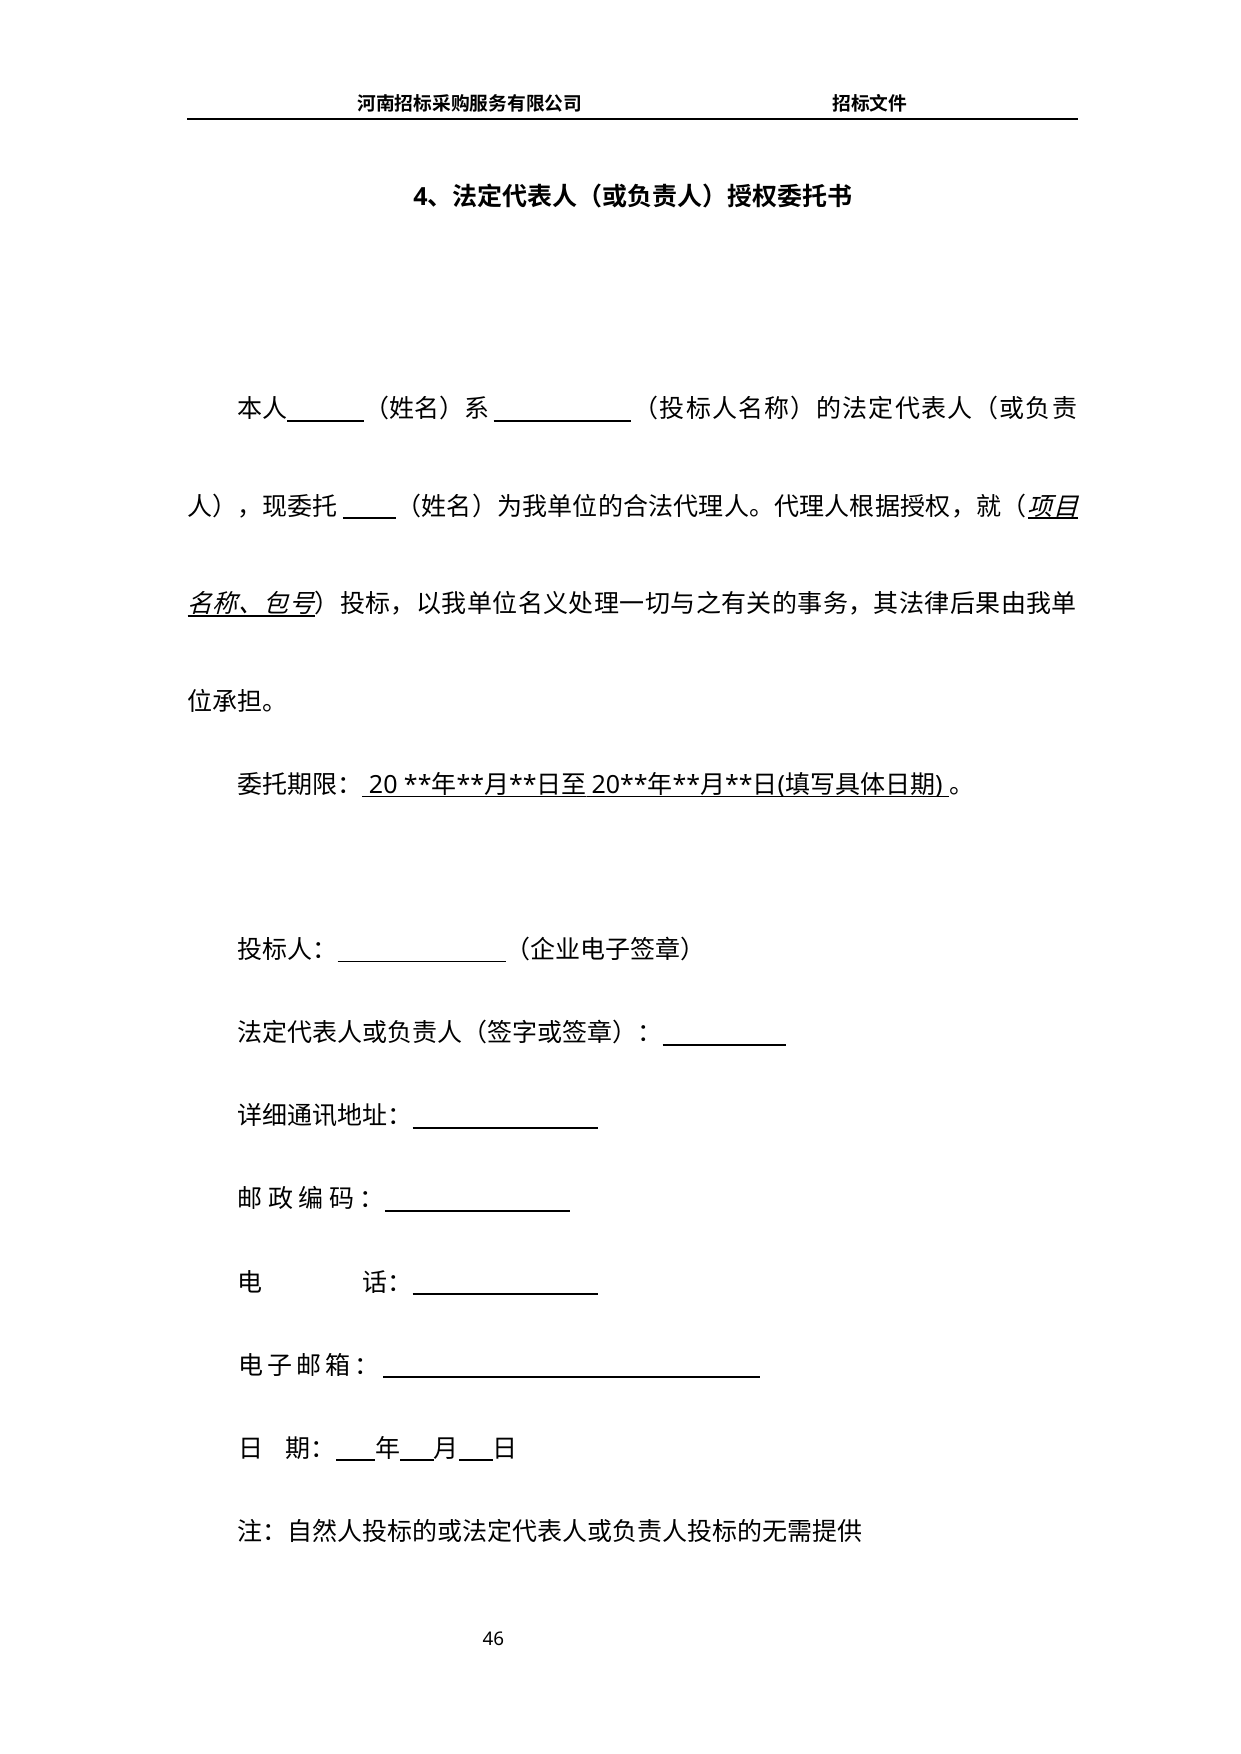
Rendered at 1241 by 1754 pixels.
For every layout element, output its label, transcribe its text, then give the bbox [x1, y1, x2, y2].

text 电 话： [187, 1248, 1078, 1313]
text 详细通讯地址： [187, 1081, 1078, 1146]
text 注：自然人投标的或法定代表人或负责人投标的无需提供 [187, 1497, 1078, 1562]
text 委托期限： 20 **年**月**日至20**年**月**日(填写具体日期) 。 [224, 750, 1078, 815]
text 投标人： （企业电子签章） [187, 915, 1078, 980]
text 本人 （姓名）系 （投标人名称）的法定代表人（或负责人），现委托 （姓名）为我单位的合法代理人。代理人根据授权，就（项目名称、包号）投标，以我单位名义处理一切与之有关的事务，其法律后果由我单位承担。 [187, 374, 1078, 732]
text 日 期： 年 月 日 [187, 1414, 1078, 1479]
text 法定代表人或负责人（签字或签章）： [187, 998, 1078, 1063]
subtitle 4、法定代表人（或负责人）授权委托书 [187, 162, 1078, 227]
text 邮 政 编 码 ： [187, 1164, 1078, 1229]
text 电子邮箱： [187, 1331, 1078, 1396]
